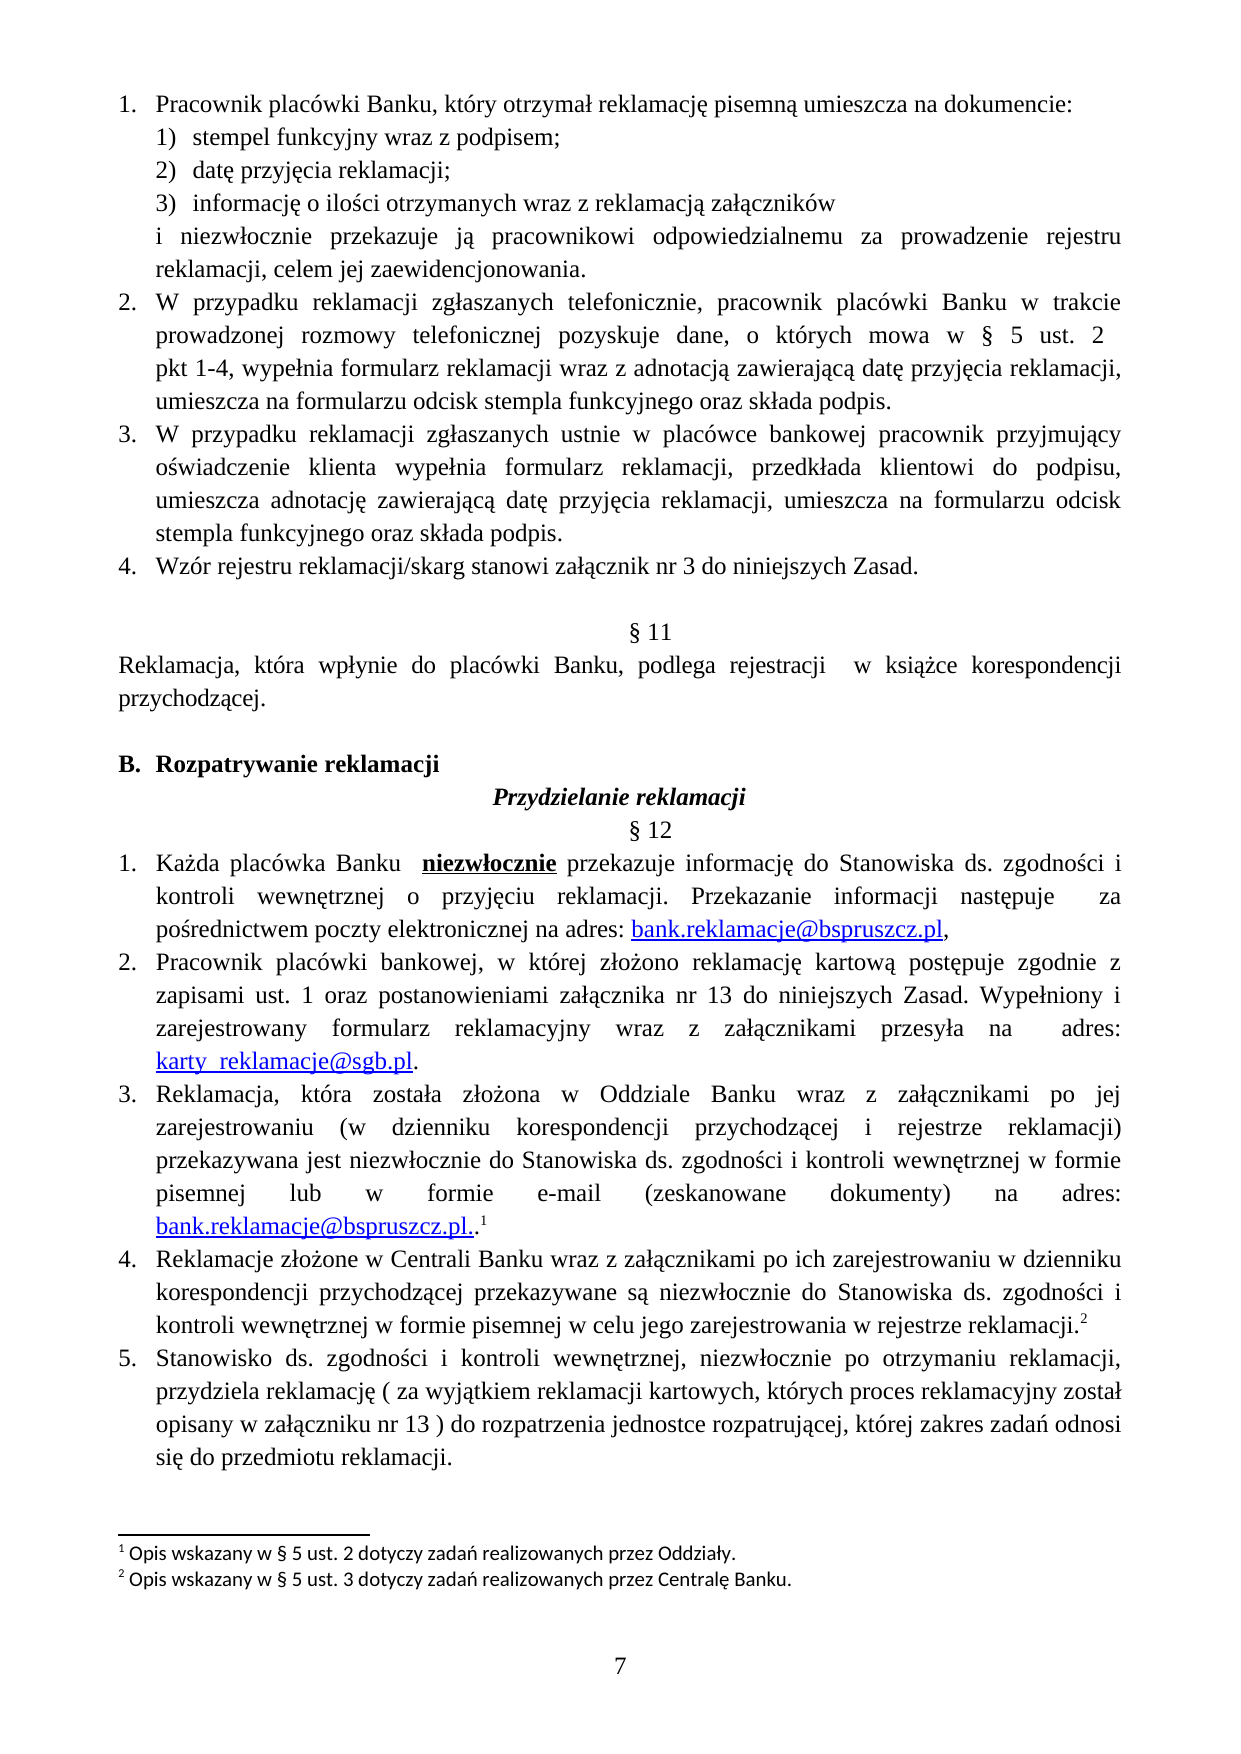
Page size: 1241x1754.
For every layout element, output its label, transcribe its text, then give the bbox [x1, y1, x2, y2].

list i niezwłocznie przekazuje ją pracownikowi odpowiedzialnemu za prowadzenie rejestru reklamacji, celem jej zaewidencjonowania. [155, 221, 1122, 282]
list W przypadku reklamacji zgłaszanych telefonicznie, pracownik placówki Banku w trakcie prowadzonej rozmowy telefonicznej pozyskuje dane, o których mowa w § 5 ust. 2 pkt 1-4, wypełnia formularz reklamacji wraz z adnotacją zawierającą datę przyjęcia reklamacji, umieszcza na formularzu odcisk stempla funkcyjnego oraz składa podpis. [118, 287, 1122, 414]
text § 11 [628, 617, 1122, 646]
list Reklamacje złożone w Centrali Banku wraz z załącznikami po ich zarejestrowaniu w dzienniku korespondencji przychodzącej przekazywane są niezwłocznie do Stanowiska ds. zgodności i kontroli wewnętrznej w formie pisemnej w celu jego zarejestrowania w rejestrze reklamacji. [118, 1244, 1122, 1339]
text § 12 [628, 815, 1122, 844]
list Pracownik placówki bankowej, w której złożono reklamację kartową postępuje zgodnie z zapisami ust. 1 oraz postanowieniami załącznika nr 13 do niniejszych Zasad. Wypełniony i zarejestrowany formularz reklamacyjny wraz z załącznikami przesyła na adres: karty_reklamacje@sgb.pl. [118, 947, 1122, 1075]
subtitle Rozpatrywanie reklamacji [118, 749, 1122, 778]
list Reklamacja, która została złożona w Oddziale Banku wraz z załącznikami po jej zarejestrowaniu (w dzienniku korespondencji przychodzącej i rejestrze reklamacji) przekazywana jest niezwłocznie do Stanowiska ds. zgodności i kontroli wewnętrznej w formie pisemnej lub w formie e-mail (zeskanowane dokumenty) na adres: bank.reklamacje@bspruszcz.pl.. [118, 1079, 1122, 1240]
list W przypadku reklamacji zgłaszanych ustnie w placówce bankowej pracownik przyjmujący oświadczenie klienta wypełnia formularz reklamacji, przedkłada klientowi do podpisu, umieszcza adnotację zawierającą datę przyjęcia reklamacji, umieszcza na formularzu odcisk stempla funkcyjnego oraz składa podpis. [118, 419, 1122, 547]
list stempel funkcyjny wraz z podpisem; [155, 122, 1122, 150]
list datę przyjęcia reklamacji; [155, 155, 1122, 183]
list Stanowisko ds. zgodności i kontroli wewnętrznej, niezwłocznie po otrzymaniu reklamacji, przydziela reklamację ( za wyjątkiem reklamacji kartowych, których proces reklamacyjny został opisany w załączniku nr 13 ) do rozpatrzenia jednostce rozpatrującej, której zakres zadań odnosi się do przedmiotu reklamacji. [118, 1343, 1122, 1471]
text Reklamacja, która wpłynie do placówki Banku, podlega rejestracji w książce korespondencji przychodzącej. [118, 650, 1122, 712]
list Przydzielanie reklamacji [118, 782, 1122, 811]
list informację o ilości otrzymanych wraz z reklamacją załączników [155, 188, 1122, 216]
list Każda placówka Banku niezwłocznie przekazuje informację do Stanowiska ds. zgodności i kontroli wewnętrznej o przyjęciu reklamacji. Przekazanie informacji następuje za pośrednictwem poczty elektronicznej na adres: bank.reklamacje@bspruszcz.pl, [118, 848, 1122, 943]
list Pracownik placówki Banku, który otrzymał reklamację pisemną umieszcza na dokumencie: [118, 89, 1122, 117]
list Wzór rejestru reklamacji/skarg stanowi załącznik nr 3 do niniejszych Zasad. [118, 551, 1122, 580]
